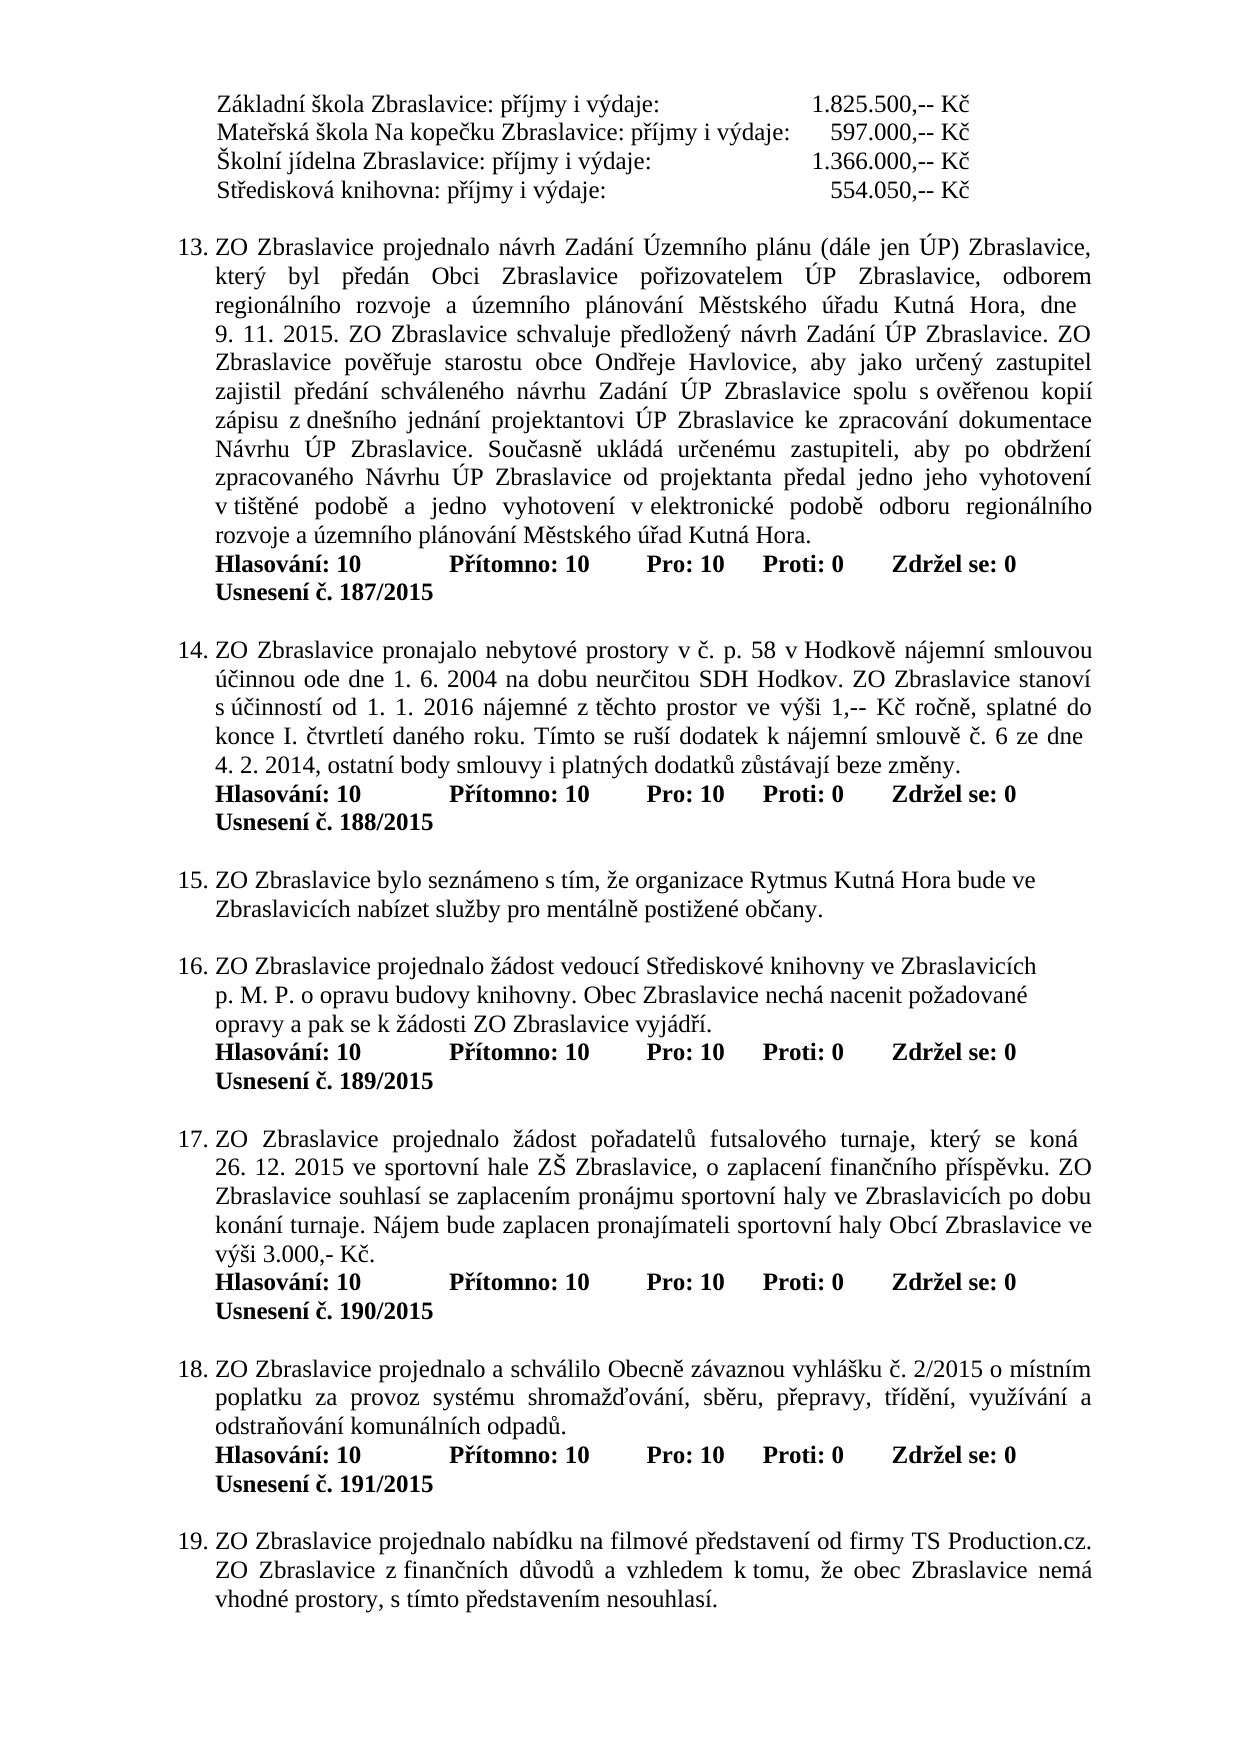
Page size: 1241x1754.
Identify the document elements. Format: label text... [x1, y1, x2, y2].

list ZO Zbraslavice projednalo nabídku na filmové představení od firmy TS Production.cz. ZO Zbraslavice z finančních důvodů a vzhledem k tomu, že obec Zbraslavice nemá vhodné prostory, s tímto představením nesouhlasí. [177, 1526, 1093, 1612]
text Základní škola Zbraslavice: příjmy i výdaje: 1.825.500,-- Kč [148, 89, 1093, 117]
list Usnesení č. 190/2015 [215, 1296, 1093, 1325]
list ZO Zbraslavice projednalo a schválilo Obecně závaznou vyhlášku č. 2/2015 o místním poplatku za provoz systému shromažďování, sběru, přepravy, třídění, využívání a odstraňování komunálních odpadů. [177, 1354, 1093, 1440]
text Středisková knihovna: příjmy i výdaje: 554.050,-- Kč [148, 175, 1093, 204]
list ZO Zbraslavice projednalo návrh Zadání Územního plánu (dále jen ÚP) Zbraslavice, který byl předán Obci Zbraslavice pořizovatelem ÚP Zbraslavice, odborem regionálního rozvoje a územního plánování Městského úřadu Kutná Hora, dne 9. 11. 2015. ZO Zbraslavice schvaluje předložený návrh Zadání ÚP Zbraslavice. ZO Zbraslavice pověřuje starostu obce Ondřeje Havlovice, aby jako určený zastupitel zajistil předání schváleného návrhu Zadání ÚP Zbraslavice spolu s ověřenou kopií zápisu z dnešního jednání projektantovi ÚP Zbraslavice ke zpracování dokumentace Návrhu ÚP Zbraslavice. Současně ukládá určenému zastupiteli, aby po obdržení zpracovaného Návrhu ÚP Zbraslavice od projektanta předal jedno jeho vyhotovení v tištěné podobě a jedno vyhotovení v elektronické podobě odboru regionálního rozvoje a územního plánování Městského úřad Kutná Hora. [177, 232, 1093, 549]
list Hlasování: 10 Přítomno: 10 Pro: 10 Proti: 0 Zdržel se: 0 [215, 1440, 1093, 1469]
list Usnesení č. 187/2015 [215, 577, 1093, 606]
list ZO Zbraslavice pronajalo nebytové prostory v č. p. 58 v Hodkově nájemní smlouvou účinnou ode dne 1. 6. 2004 na dobu neurčitou SDH Hodkov. ZO Zbraslavice stanoví s účinností od 1. 1. 2016 nájemné z těchto prostor ve výši 1,-- Kč ročně, splatné do konce I. čtvrtletí daného roku. Tímto se ruší dodatek k nájemní smlouvě č. 6 ze dne 4. 2. 2014, ostatní body smlouvy i platných dodatků zůstávají beze změny. [177, 635, 1093, 779]
text Mateřská škola Na kopečku Zbraslavice: příjmy i výdaje: 597.000,-- Kč [148, 117, 1093, 146]
list Hlasování: 10 Přítomno: 10 Pro: 10 Proti: 0 Zdržel se: 0 [215, 1037, 1093, 1066]
list Usnesení č. 189/2015 [215, 1066, 1093, 1095]
list ZO Zbraslavice projednalo žádost pořadatelů futsalového turnaje, který se koná 26. 12. 2015 ve sportovní hale ZŠ Zbraslavice, o zaplacení finančního příspěvku. ZO Zbraslavice souhlasí se zaplacením pronájmu sportovní haly ve Zbraslavicích po dobu konání turnaje. Nájem bude zaplacen pronajímateli sportovní haly Obcí Zbraslavice ve výši 3.000,- Kč. [177, 1124, 1093, 1267]
list Usnesení č. 191/2015 [215, 1469, 1093, 1497]
text Školní jídelna Zbraslavice: příjmy i výdaje: 1.366.000,-- Kč [148, 146, 1093, 175]
list Hlasování: 10 Přítomno: 10 Pro: 10 Proti: 0 Zdržel se: 0 [215, 1267, 1093, 1296]
list ZO Zbraslavice projednalo žádost vedoucí Střediskové knihovny ve Zbraslavicích p. M. P. o opravu budovy knihovny. Obec Zbraslavice nechá nacenit požadované opravy a pak se k žádosti ZO Zbraslavice vyjádří. [177, 951, 1093, 1037]
list Hlasování: 10 Přítomno: 10 Pro: 10 Proti: 0 Zdržel se: 0 [215, 779, 1093, 807]
list ZO Zbraslavice bylo seznámeno s tím, že organizace Rytmus Kutná Hora bude ve Zbraslavicích nabízet služby pro mentálně postižené občany. [177, 865, 1093, 922]
list Hlasování: 10 Přítomno: 10 Pro: 10 Proti: 0 Zdržel se: 0 [215, 549, 1093, 577]
list Usnesení č. 188/2015 [215, 807, 1093, 836]
